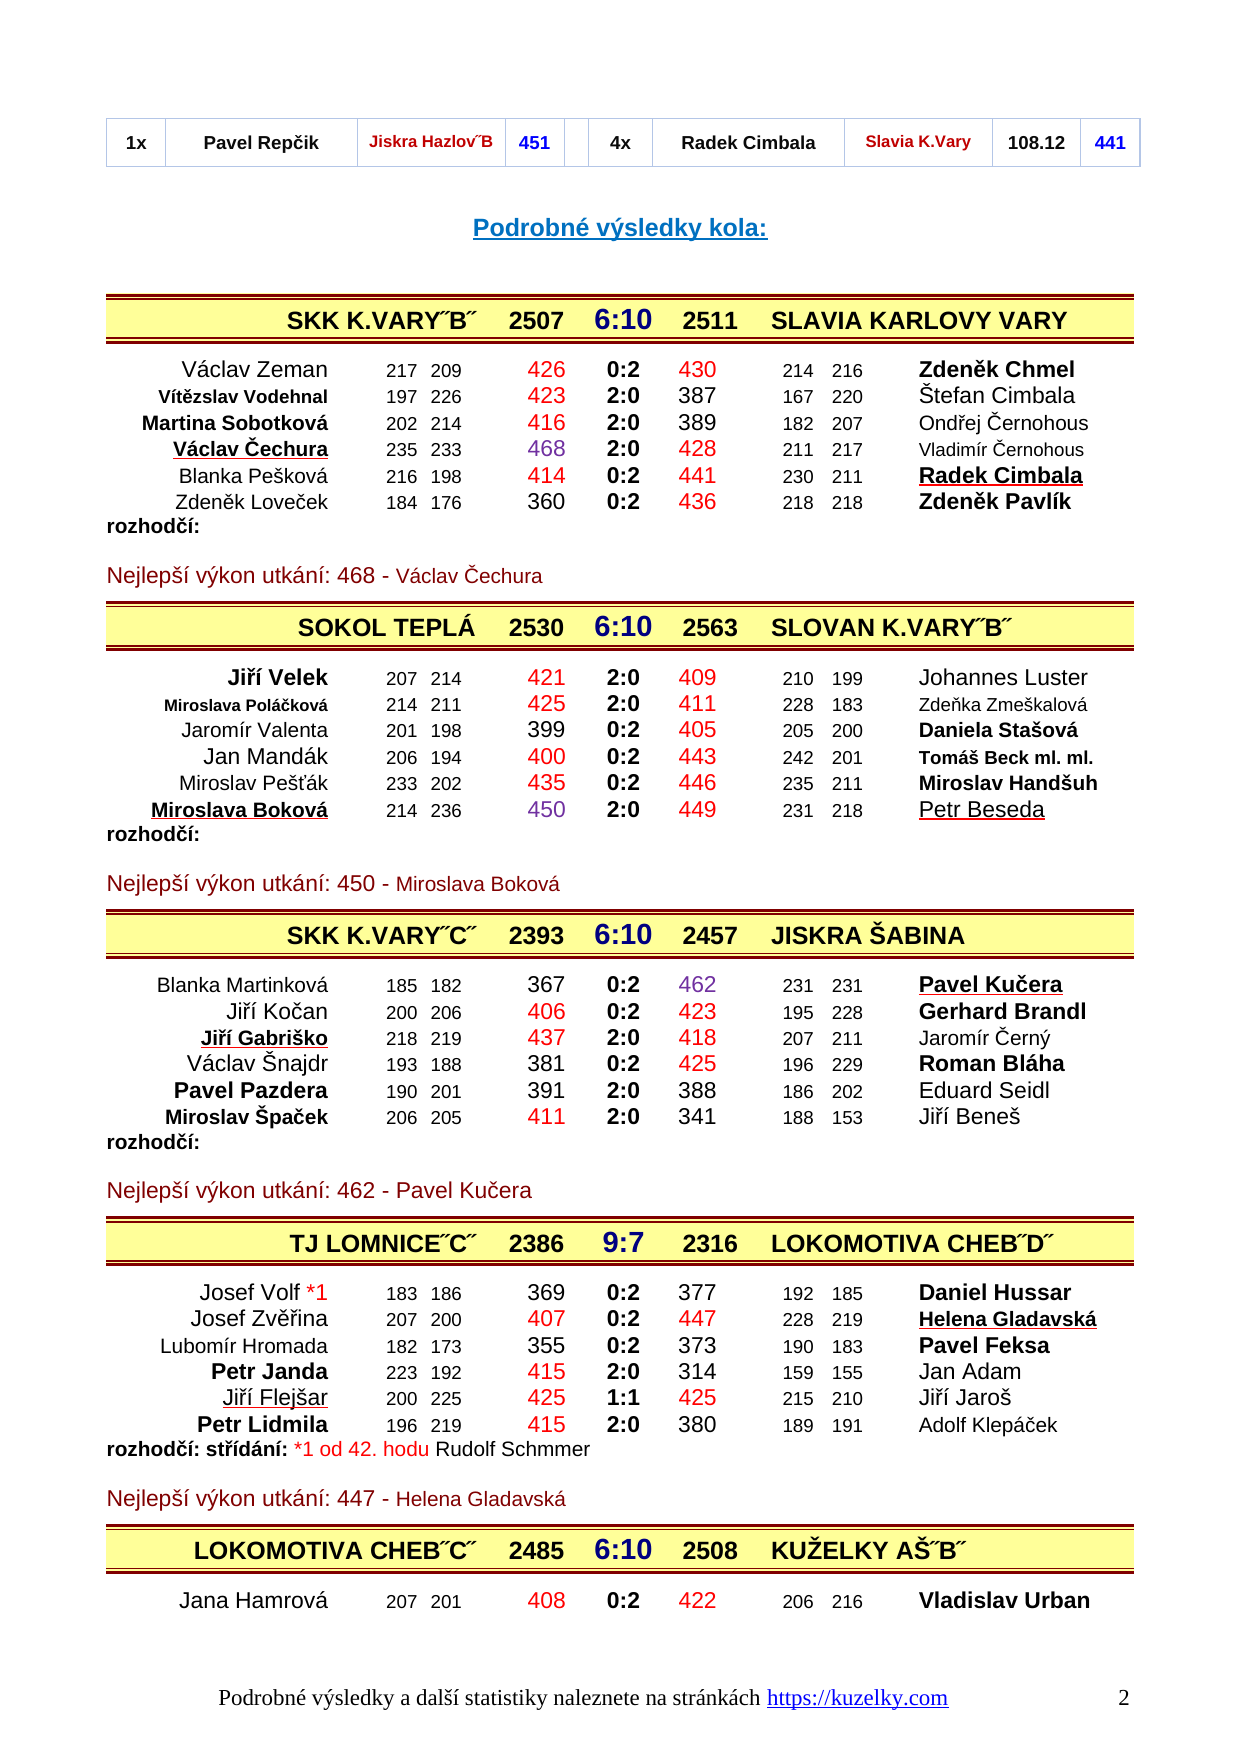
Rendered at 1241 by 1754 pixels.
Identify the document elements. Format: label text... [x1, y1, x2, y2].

table_cell 1x [107, 119, 165, 166]
text Josef Zvěřina 207 200 407 0:2 447 228 219 Helena Gladavská [106, 1305, 1134, 1332]
text rozhodčí: [106, 822, 1134, 846]
text Jiří Gabriško 218 219 437 2:0 418 207 211 Jaromír Černý [106, 1024, 1134, 1050]
text Blanka Pešková 216 198 414 0:2 441 230 211 Radek Cimbala [106, 462, 1134, 488]
text Jana Hamrová 207 201 408 0:2 422 206 216 Vladislav Urban [106, 1587, 1134, 1613]
text Nejlepší výkon utkání: 468 - Václav Čechura [106, 562, 1134, 588]
table_cell 108.12 [993, 119, 1080, 166]
text Miroslav Pešťák 233 202 435 0:2 446 235 211 Miroslav Handšuh [106, 769, 1134, 796]
text TJ Lomnice˝C˝ 2386 9:7 2316 Lokomotiva Cheb˝D˝ [106, 1223, 1134, 1260]
table_cell Pavel Repčik [166, 119, 357, 166]
text rozhodčí: [106, 1129, 1134, 1153]
text Jaromír Valenta 201 198 399 0:2 405 205 200 Daniela Stašová [106, 716, 1134, 743]
text Martina Sobotková 202 214 416 2:0 389 182 207 Ondřej Černohous [106, 409, 1134, 435]
text Petr Lidmila 196 219 415 2:0 380 189 191 Adolf Klepáček [106, 1411, 1134, 1437]
text Miroslava Poláčková 214 211 425 2:0 411 228 183 Zdeňka Zmeškalová [106, 690, 1134, 716]
text Miroslav Špaček 206 205 411 2:0 341 188 153 Jiří Beneš [106, 1103, 1134, 1129]
text Jiří Flejšar 200 225 425 1:1 425 215 210 Jiří Jaroš [106, 1384, 1134, 1411]
text SKK K.Vary˝B˝ 2507 6:10 2511 Slavia Karlovy Vary [106, 300, 1134, 337]
text Pavel Pazdera 190 201 391 2:0 388 186 202 Eduard Seidl [106, 1077, 1134, 1103]
table_cell Slavia K.Vary [845, 119, 992, 166]
text SKK K.Vary˝C˝ 2393 6:10 2457 Jiskra Šabina [106, 915, 1134, 953]
text Lubomír Hromada 182 173 355 0:2 373 190 183 Pavel Feksa [106, 1332, 1134, 1358]
text Nejlepší výkon utkání: 447 - Helena Gladavská [106, 1485, 1134, 1511]
table_cell Jiskra Hazlov˝B [358, 119, 505, 166]
table_cell 441 [1081, 119, 1139, 166]
text Lokomotiva Cheb˝C˝ 2485 6:10 2508 Kuželky Aš˝B˝ [106, 1530, 1134, 1568]
table_cell Radek Cimbala [653, 119, 844, 166]
text Václav Zeman 217 209 426 0:2 430 214 216 Zdeněk Chmel [106, 356, 1134, 382]
text Sokol Teplá 2530 6:10 2563 Slovan K.Vary˝B˝ [106, 607, 1134, 645]
text Václav Šnajdr 193 188 381 0:2 425 196 229 Roman Bláha [106, 1050, 1134, 1077]
table_cell 451 [506, 119, 564, 166]
text Petr Janda 223 192 415 2:0 314 159 155 Jan Adam [106, 1358, 1134, 1384]
text Nejlepší výkon utkání: 462 - Pavel Kučera [106, 1177, 1134, 1204]
text Podrobné výsledky kola: [94, 213, 1145, 242]
text Jiří Kočan 200 206 406 0:2 423 195 228 Gerhard Brandl [106, 998, 1134, 1024]
text Vítězslav Vodehnal 197 226 423 2:0 387 167 220 Štefan Cimbala [106, 382, 1134, 409]
table_cell 4x [589, 119, 652, 166]
text Miroslava Boková 214 236 450 2:0 449 231 218 Petr Beseda [106, 796, 1134, 822]
text Zdeněk Loveček 184 176 360 0:2 436 218 218 Zdeněk Pavlík [106, 488, 1134, 514]
text Nejlepší výkon utkání: 450 - Miroslava Boková [106, 870, 1134, 896]
text Blanka Martinková 185 182 367 0:2 462 231 231 Pavel Kučera [106, 971, 1134, 998]
text Jan Mandák 206 194 400 0:2 443 242 201 Tomáš Beck ml. ml. [106, 743, 1134, 769]
text Jiří Velek 207 214 421 2:0 409 210 199 Johannes Luster [106, 664, 1134, 690]
text rozhodčí: [106, 514, 1134, 538]
text Václav Čechura 235 233 468 2:0 428 211 217 Vladimír Černohous [106, 435, 1134, 462]
text Josef Volf *1 183 186 369 0:2 377 192 185 Daniel Hussar [106, 1279, 1134, 1305]
text rozhodčí: střídání: *1 od 42. hodu Rudolf Schmmer [106, 1437, 1134, 1461]
